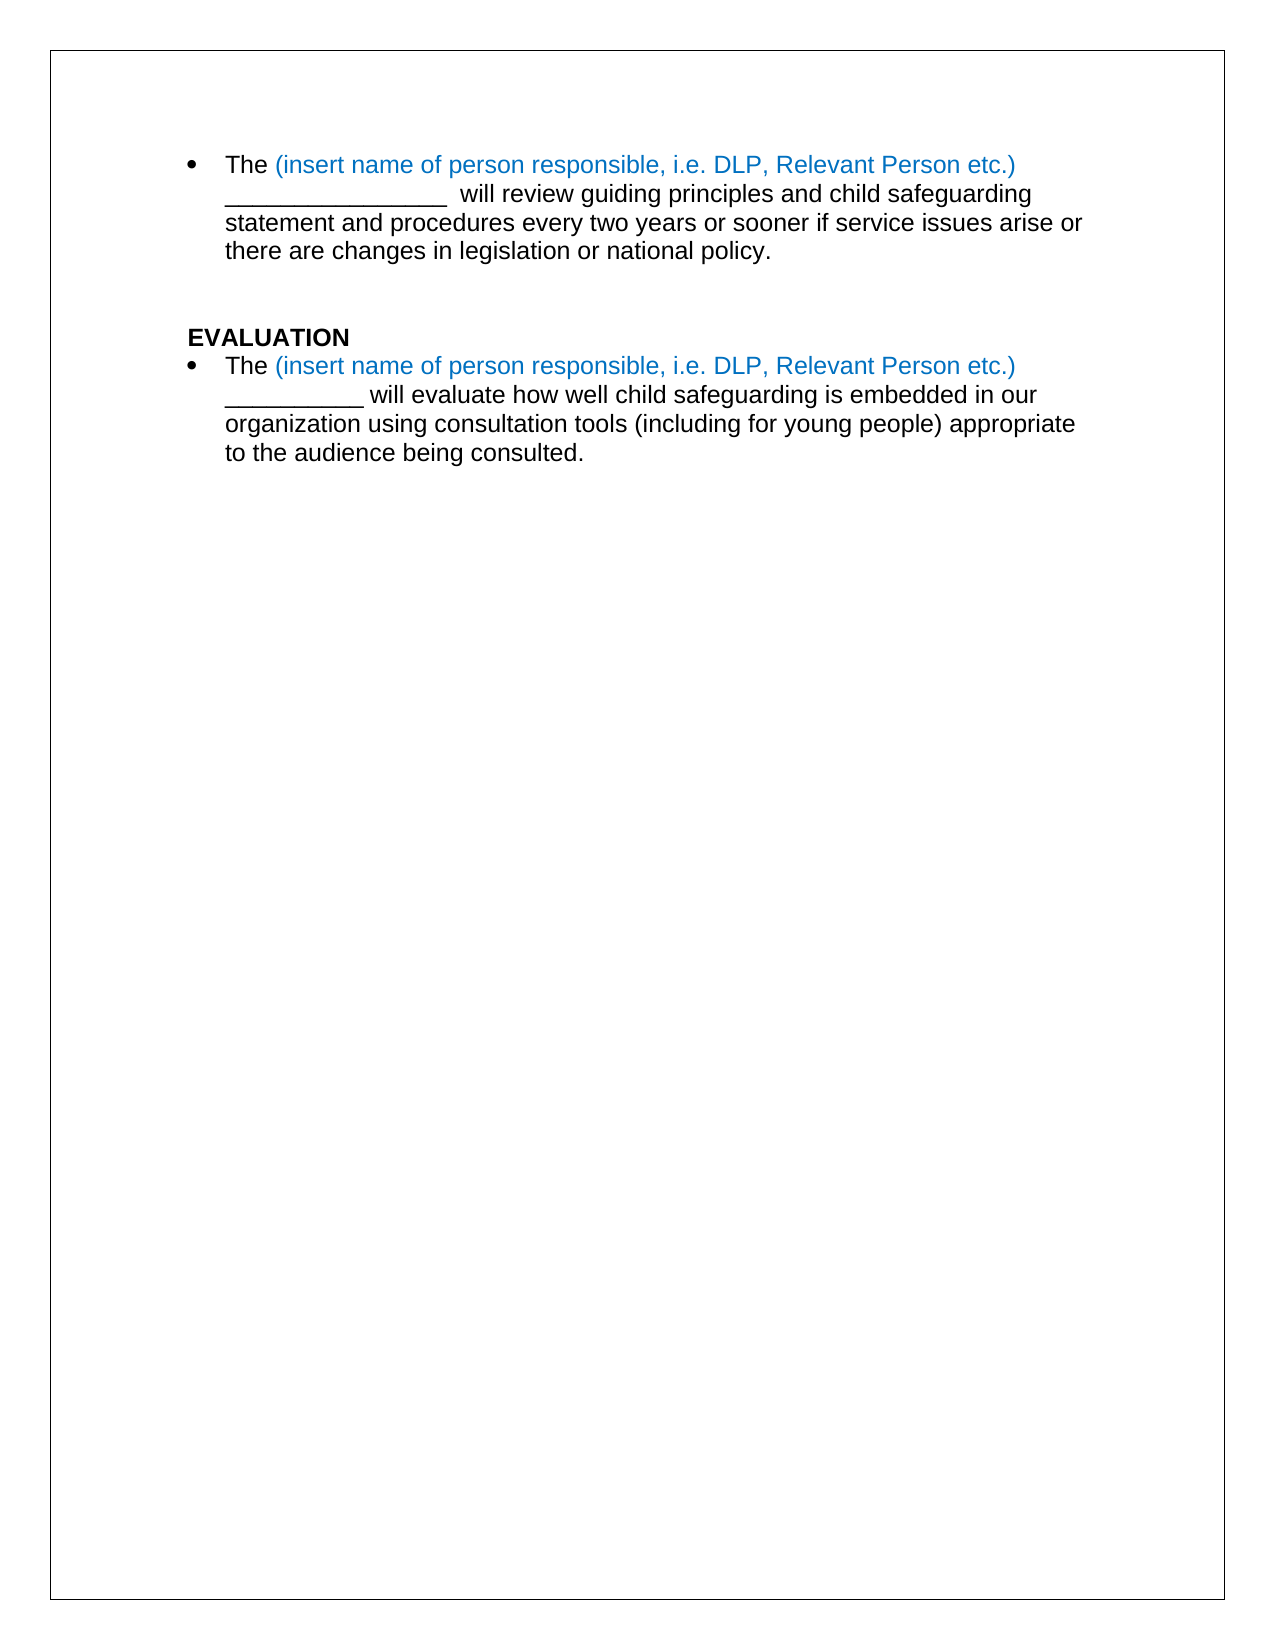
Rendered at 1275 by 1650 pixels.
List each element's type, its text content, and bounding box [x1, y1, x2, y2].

text EVALUATION [187, 323, 1088, 351]
list The (insert name of person responsible, i.e. DLP, Relevant Person etc.) __________ will evaluate how well child safeguarding is embedded in our organization using consultation tools (including for young people) appropriate to the audience being consulted. [187, 351, 1088, 466]
list The (insert name of person responsible, i.e. DLP, Relevant Person etc.) ________________ will review guiding principles and child safeguarding statement and procedures every two years or sooner if service issues arise or there are changes in legislation or national policy. [187, 150, 1088, 265]
